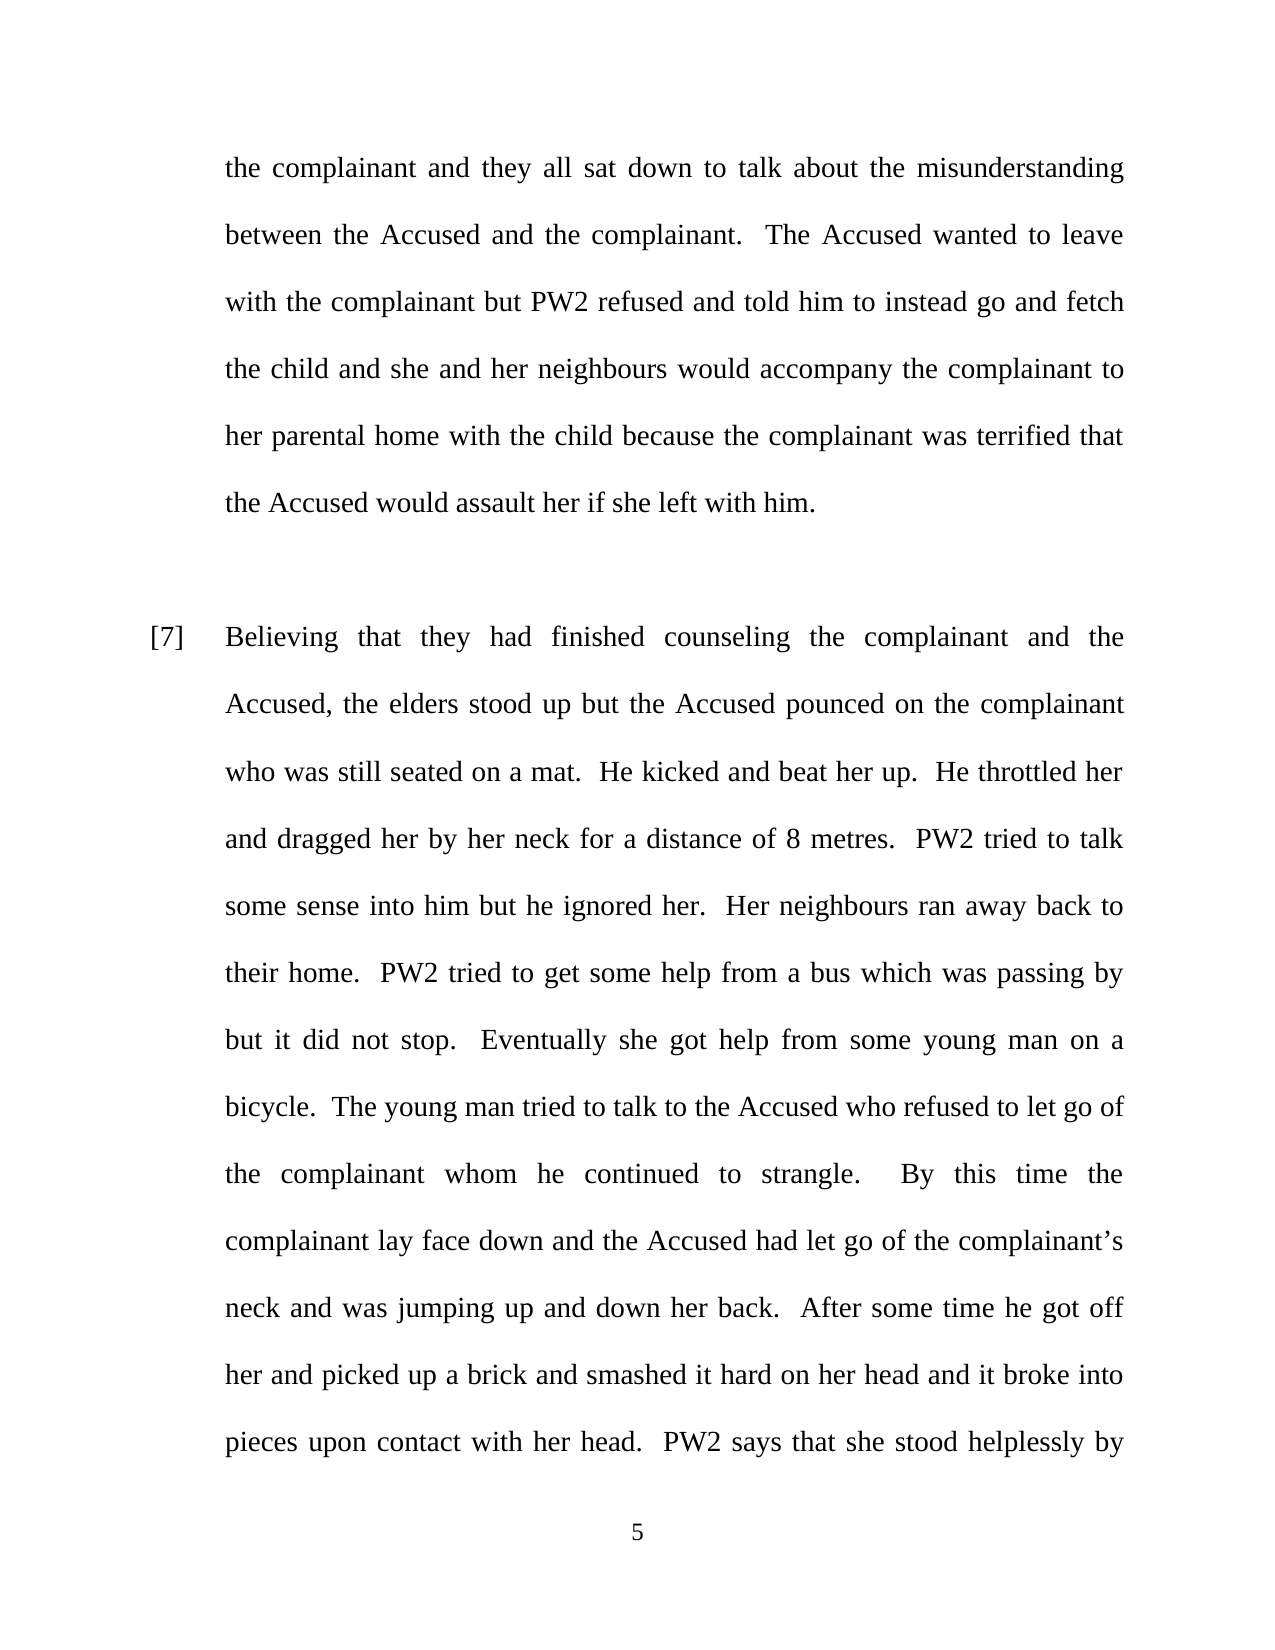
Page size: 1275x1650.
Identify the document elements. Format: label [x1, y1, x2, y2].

text [150, 619, 1125, 1458]
text [150, 150, 1125, 519]
